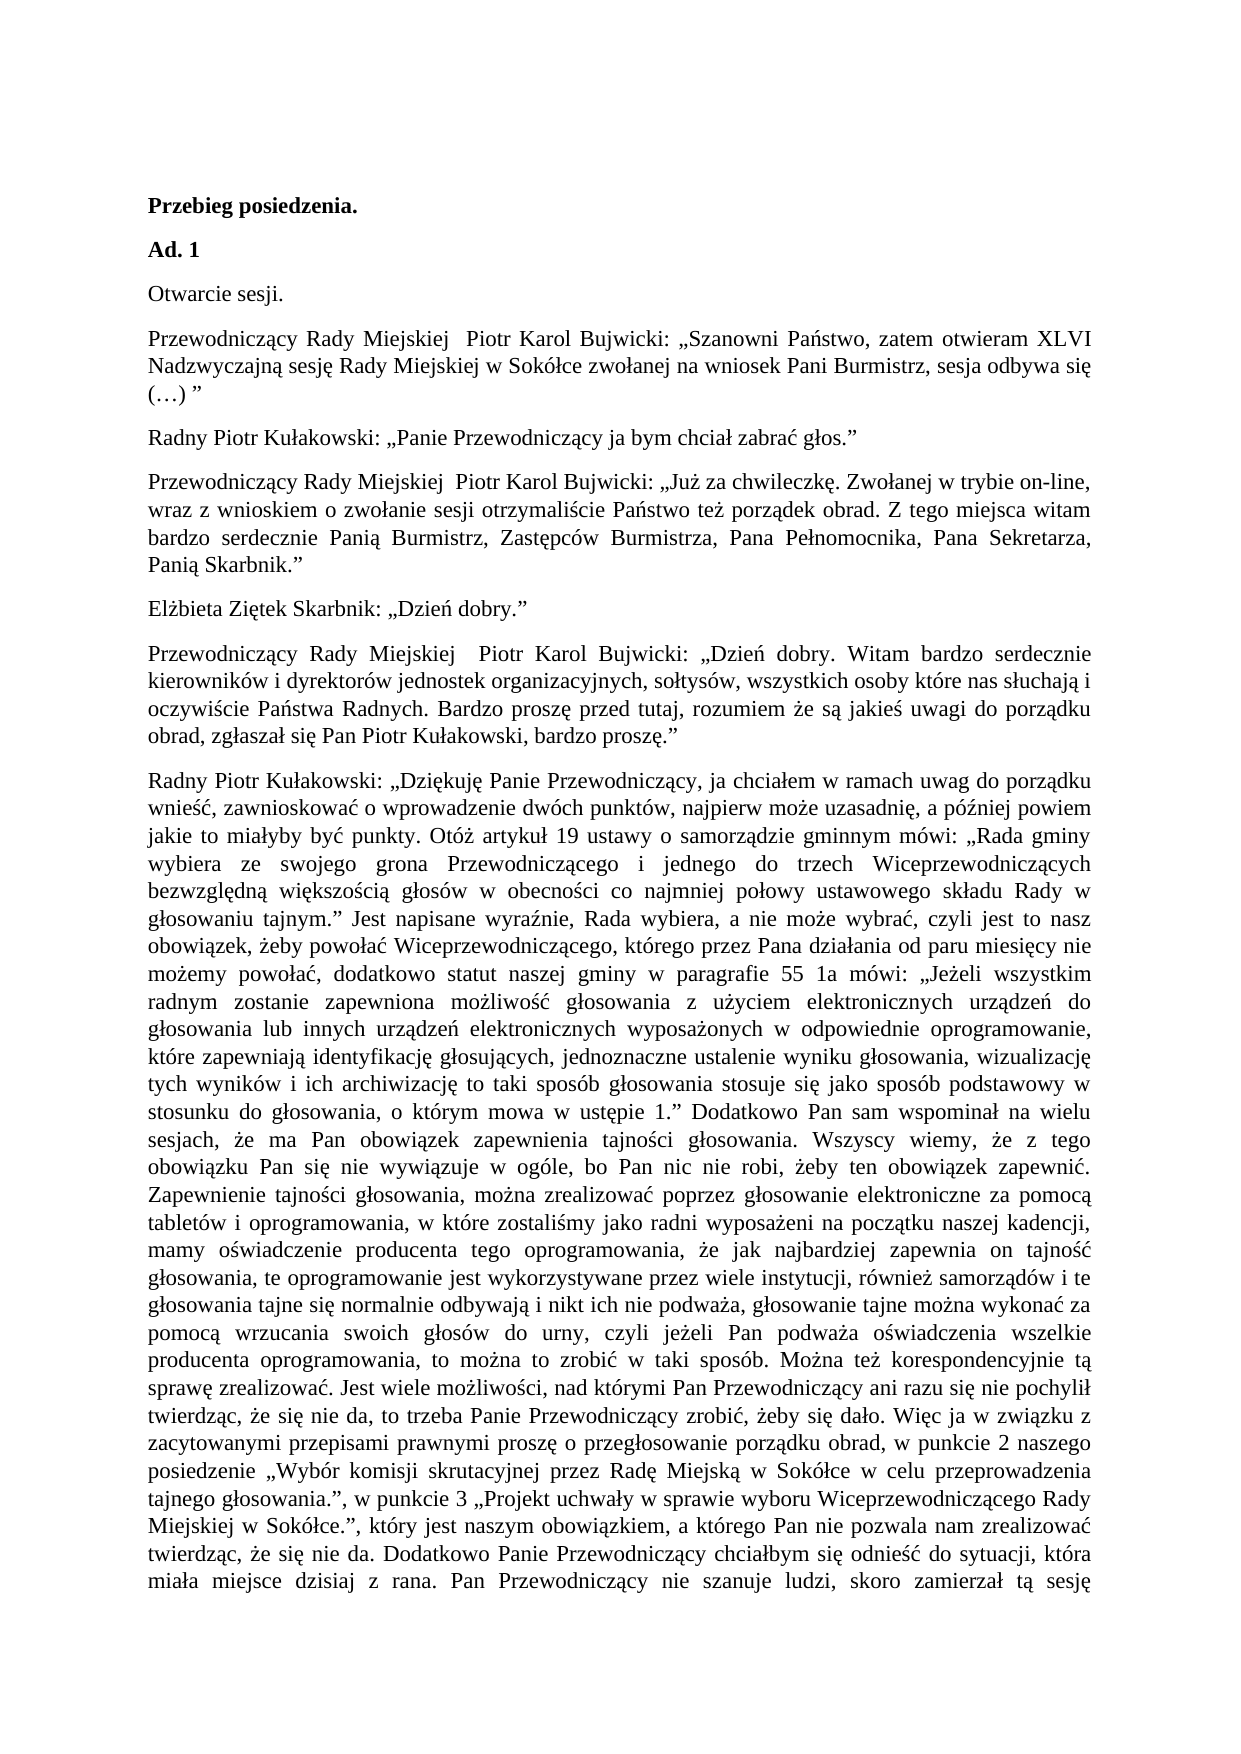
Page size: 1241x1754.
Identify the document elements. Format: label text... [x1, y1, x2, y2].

text Przewodniczący Rady Miejskiej Piotr Karol Bujwicki: „Dzień dobry. Witam bardzo serdecznie kierowników i dyrektorów jednostek organizacyjnych, sołtysów, wszystkich osoby które nas słuchają i oczywiście Państwa Radnych. Bardzo proszę przed tutaj, rozumiem że są jakieś uwagi do porządku obrad, zgłaszał się Pan Piotr Kułakowski, bardzo proszę.” [148, 640, 1093, 749]
text Otwarcie sesji. [148, 280, 1093, 307]
text Przewodniczący Rady Miejskiej Piotr Karol Bujwicki: „Już za chwileczkę. Zwołanej w trybie on-line, wraz z wnioskiem o zwołanie sesji otrzymaliście Państwo też porządek obrad. Z tego miejsca witam bardzo serdecznie Panią Burmistrz, Zastępców Burmistrza, Pana Pełnomocnika, Pana Sekretarza, Panią Skarbnik.” [148, 468, 1093, 578]
text Ad. 1 [148, 236, 1093, 262]
text Radny Piotr Kułakowski: „Panie Przewodniczący ja bym chciał zabrać głos.” [148, 424, 1093, 451]
text Elżbieta Ziętek Skarbnik: „Dzień dobry.” [148, 596, 1093, 622]
text Przewodniczący Rady Miejskiej Piotr Karol Bujwicki: „Szanowni Państwo, zatem otwieram XLVI Nadzwyczajną sesję Rady Miejskiej w Sokółce zwołanej na wniosek Pani Burmistrz, sesja odbywa się (…) ” [148, 325, 1093, 406]
text Przebieg posiedzenia. [148, 192, 1093, 218]
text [148, 767, 1093, 1594]
